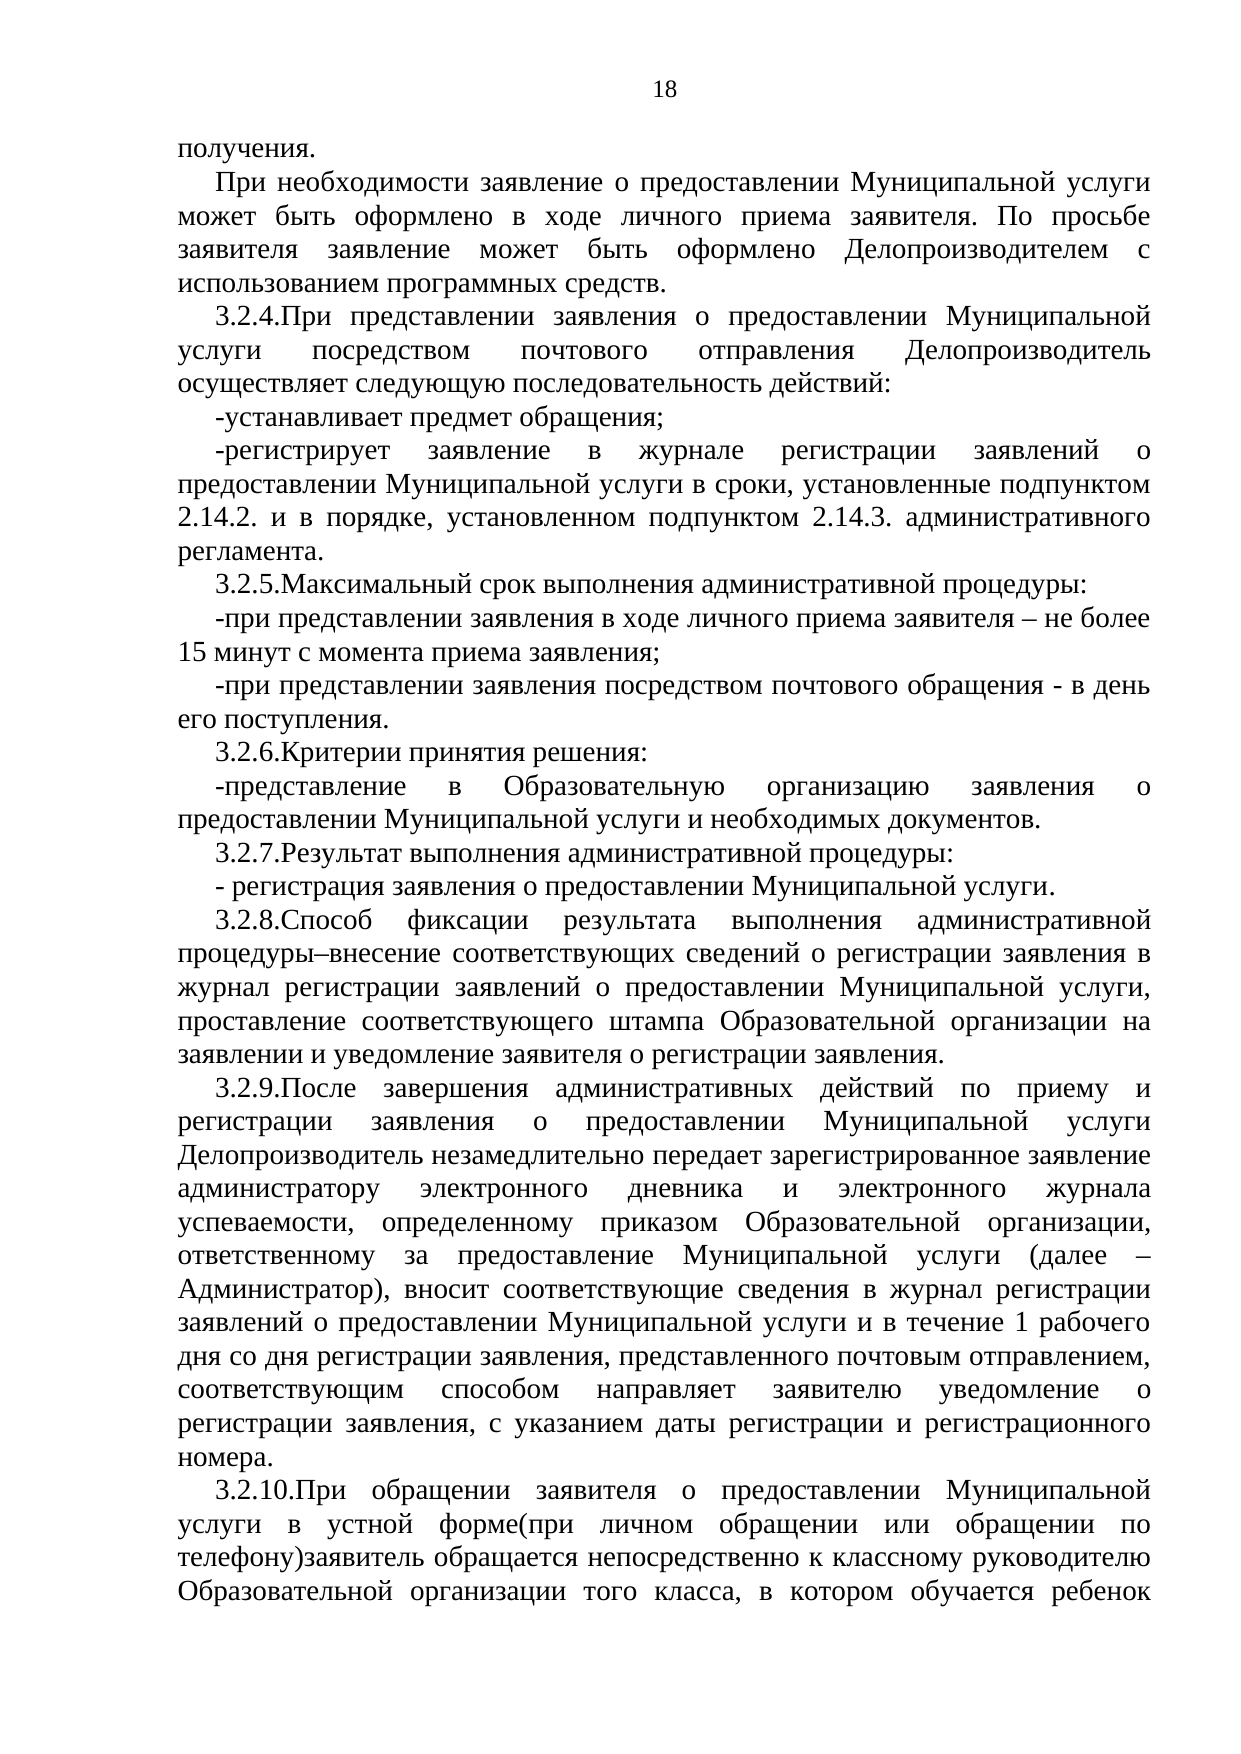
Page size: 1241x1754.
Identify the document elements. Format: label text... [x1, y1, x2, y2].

text - регистрация заявления о предоставлении Муниципальной услуги. [177, 868, 1152, 902]
text -представление в Образовательную организацию заявления о предоставлении Муниципальной услуги и необходимых документов. [177, 768, 1152, 835]
text 3.2.9.После завершения административных действий по приему и регистрации заявления о предоставлении Муниципальной услуги Делопроизводитель незамедлительно передает зарегистрированное заявление администратору электронного дневника и электронного журнала успеваемости, определенному приказом Образовательной организации, ответственному за предоставление Муниципальной услуги (далее – Администратор), вносит соответствующие сведения в журнал регистрации заявлений о предоставлении Муниципальной услуги и в течение 1 рабочего дня со дня регистрации заявления, представленного почтовым отправлением, соответствующим способом направляет заявителю уведомление о регистрации заявления, с указанием даты регистрации и регистрационного номера. [177, 1070, 1152, 1472]
text -при представлении заявления в ходе личного приема заявителя – не более 15 минут с момента приема заявления; [177, 600, 1152, 667]
text 3.2.7.Результат выполнения административной процедуры: [177, 835, 1152, 868]
text 3.2.4.При представлении заявления о предоставлении Муниципальной услуги посредством почтового отправления Делопроизводитель осуществляет следующую последовательность действий: [177, 298, 1152, 399]
text При необходимости заявление о предоставлении Муниципальной услуги может быть оформлено в ходе личного приема заявителя. По просьбе заявителя заявление может быть оформлено Делопроизводителем с использованием программных средств. [177, 164, 1152, 298]
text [177, 131, 1152, 164]
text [177, 1472, 1152, 1606]
text -регистрирует заявление в журнале регистрации заявлений о предоставлении Муниципальной услуги в сроки, установленные подпунктом 2.14.2. и в порядке, установленном подпунктом 2.14.3. административного регламента. [177, 432, 1152, 567]
text 3.2.8.Способ фиксации результата выполнения административной процедуры–внесение соответствующих сведений о регистрации заявления в журнал регистрации заявлений о предоставлении Муниципальной услуги, проставление соответствующего штампа Образовательной организации на заявлении и уведомление заявителя о регистрации заявления. [177, 902, 1152, 1070]
text 3.2.6.Критерии принятия решения: [177, 734, 1152, 768]
text -при представлении заявления посредством почтового обращения - в день его поступления. [177, 667, 1152, 734]
text -устанавливает предмет обращения; [177, 399, 1152, 432]
text 3.2.5.Максимальный срок выполнения административной процедуры: [177, 567, 1152, 600]
